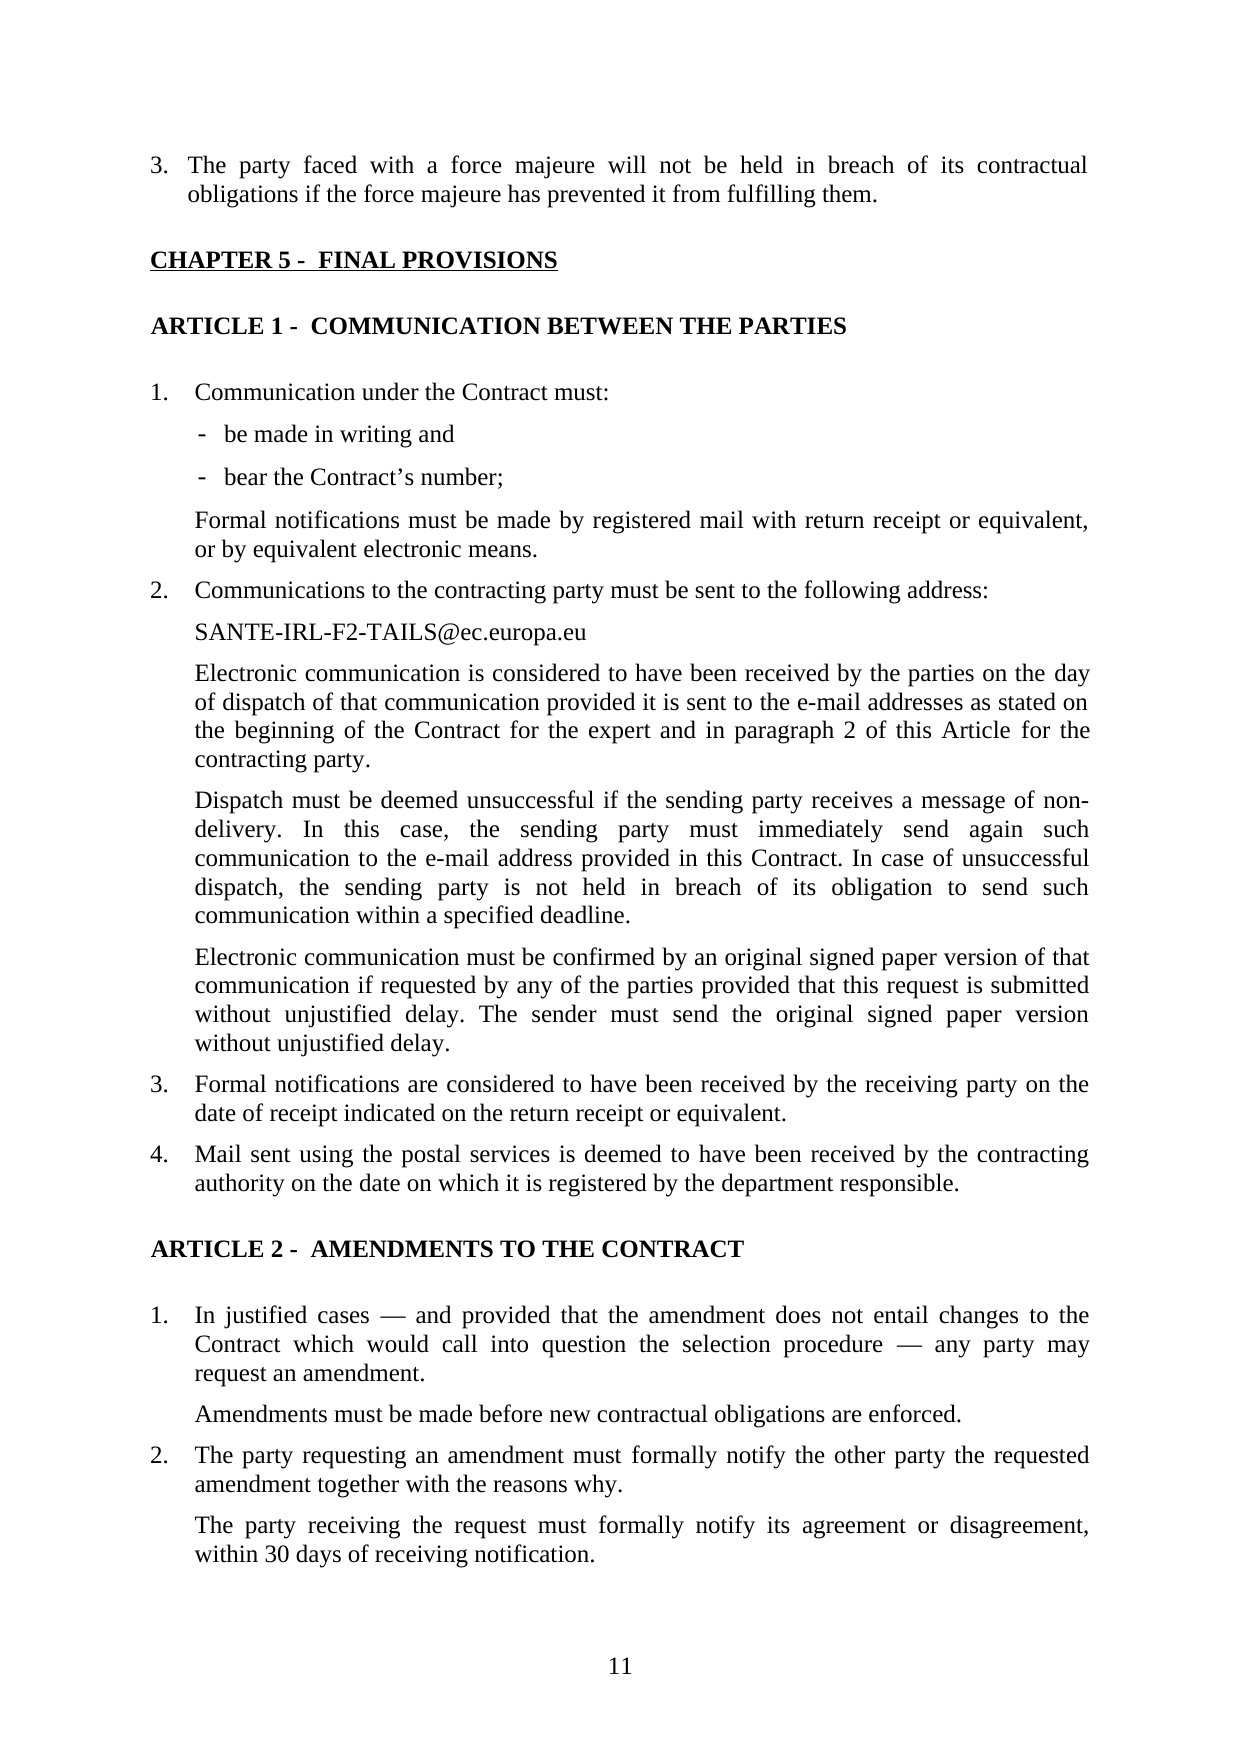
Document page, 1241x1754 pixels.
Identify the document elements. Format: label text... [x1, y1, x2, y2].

subtitle AMENDMENTS TO THE CONTRACT [150, 1234, 1090, 1263]
text Electronic communication is considered to have been received by the parties on the day of dispatch of that communication provided it is sent to the e-mail addresses as stated on the beginning of the Contract for the expert and in paragraph 2 of this Article for the contracting party. [194, 658, 1090, 773]
text The party receiving the request must formally notify its agreement or disagreement, within 30 days of receiving notification. [194, 1510, 1090, 1568]
text Formal notifications must be made by registered mail with return receipt or equivalent, or by equivalent electronic means. [194, 505, 1090, 563]
list Formal notifications are considered to have been received by the receiving party on the date of receipt indicated on the return receipt or equivalent. [150, 1069, 1090, 1127]
subtitle COMMUNICATION BETWEEN THE PARTIES [150, 311, 1090, 340]
subtitle FINAL PROVISIONS [150, 245, 1090, 274]
text SANTE-IRL-F2-TAILS@ec.europa.eu [194, 617, 1090, 645]
text Electronic communication must be confirmed by an original signed paper version of that communication if requested by any of the parties provided that this request is submitted without unjustified delay. The sender must send the original signed paper version without unjustified delay. [194, 942, 1090, 1057]
text Amendments must be made before new contractual obligations are enforced. [194, 1399, 1090, 1428]
list be made in writing and [194, 419, 1090, 449]
list The party faced with a force majeure will not be held in breach of its contractual obligations if the force majeure has prevented it from fulfilling them. [150, 150, 1090, 207]
list In justified cases — and provided that the amendment does not entail changes to the Contract which would call into question the selection procedure — any party may request an amendment. [150, 1300, 1090, 1387]
list bear the Contract’s number; [194, 462, 1090, 493]
list Mail sent using the postal services is deemed to have been received by the contracting authority on the date on which it is registered by the department responsible. [150, 1139, 1090, 1197]
list Communication under the Contract must: [150, 377, 1090, 406]
text Dispatch must be deemed unsuccessful if the sending party receives a message of non-delivery. In this case, the sending party must immediately send again such communication to the e-mail address provided in this Contract. In case of unsuccessful dispatch, the sending party is not held in breach of its obligation to send such communication within a specified deadline. [194, 785, 1090, 929]
list Communications to the contracting party must be sent to the following address: [150, 575, 1090, 604]
list The party requesting an amendment must formally notify the other party the requested amendment together with the reasons why. [150, 1440, 1090, 1498]
